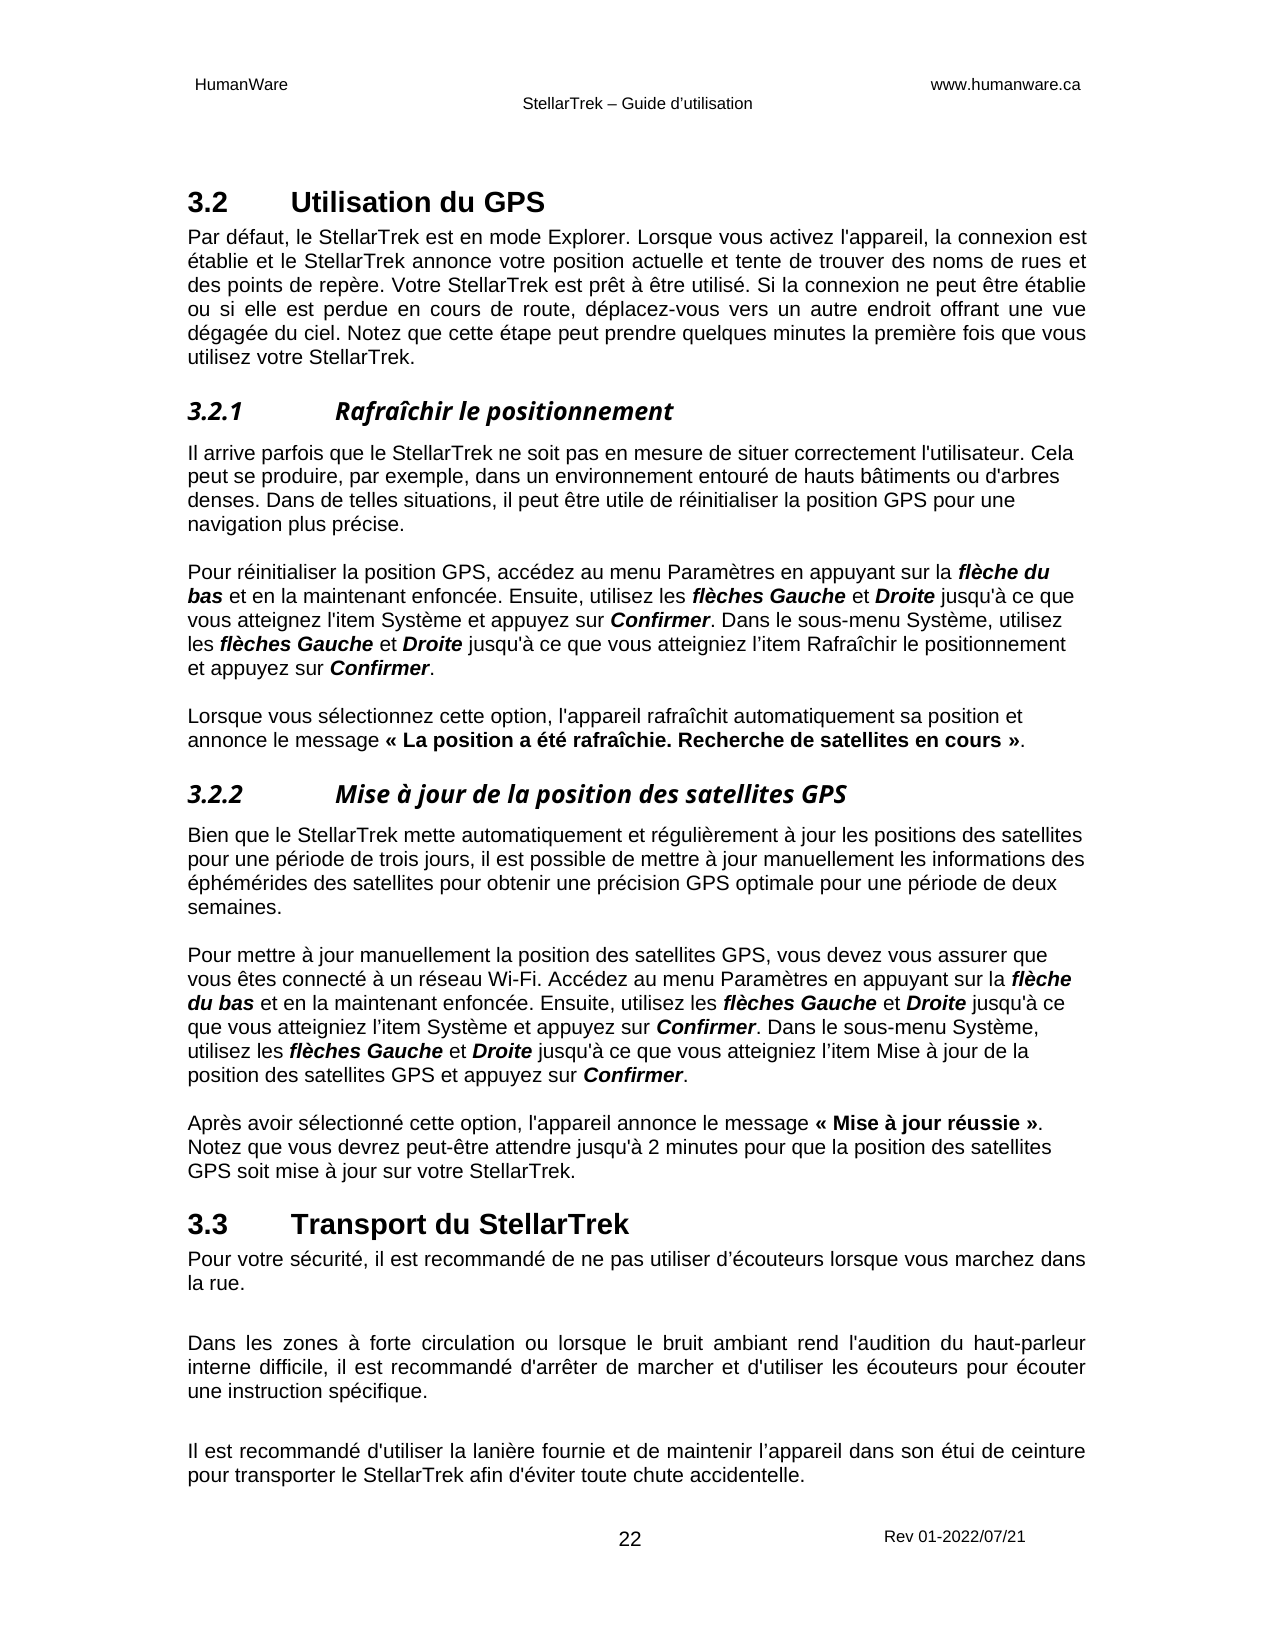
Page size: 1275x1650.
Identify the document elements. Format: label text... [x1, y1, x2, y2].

text Il arrive parfois que le StellarTrek ne soit pas en mesure de situer correctement l'utilisateur. Cela peut se produire, par exemple, dans un environnement entouré de hauts bâtiments ou d'arbres denses. Dans de telles situations, il peut être utile de réinitialiser la position GPS pour une navigation plus précise. [187, 440, 1088, 536]
subtitle Transport du StellarTrek [187, 1207, 1088, 1240]
text Bien que le StellarTrek mette automatiquement et régulièrement à jour les positions des satellites pour une période de trois jours, il est possible de mettre à jour manuellement les informations des éphémérides des satellites pour obtenir une précision GPS optimale pour une période de deux semaines. [187, 823, 1088, 919]
text Lorsque vous sélectionnez cette option, l'appareil rafraîchit automatiquement sa position et annonce le message « La position a été rafraîchie. Recherche de satellites en cours ». [187, 704, 1088, 752]
subtitle Mise à jour de la position des satellites GPS [187, 777, 1088, 811]
text Après avoir sélectionné cette option, l'appareil annonce le message « Mise à jour réussie ». Notez que vous devrez peut-être attendre jusqu'à 2 minutes pour que la position des satellites GPS soit mise à jour sur votre StellarTrek. [187, 1111, 1088, 1183]
text Pour mettre à jour manuellement la position des satellites GPS, vous devez vous assurer que vous êtes connecté à un réseau Wi-Fi. Accédez au menu Paramètres en appuyant sur la flèche du bas et en la maintenant enfoncée. Ensuite, utilisez les flèches Gauche et Droite jusqu'à ce que vous atteigniez l’item Système et appuyez sur Confirmer. Dans le sous-menu Système, utilisez les flèches Gauche et Droite jusqu'à ce que vous atteigniez l’item Mise à jour de la position des satellites GPS et appuyez sur Confirmer. [187, 943, 1088, 1087]
text Dans les zones à forte circulation ou lorsque le bruit ambiant rend l'audition du haut-parleur interne difficile, il est recommandé d'arrêter de marcher et d'utiliser les écouteurs pour écouter une instruction spécifique. [187, 1331, 1088, 1403]
subtitle Rafraîchir le positionnement [187, 394, 1088, 428]
text Par défaut, le StellarTrek est en mode Explorer. Lorsque vous activez l'appareil, la connexion est établie et le StellarTrek annonce votre position actuelle et tente de trouver des noms de rues et des points de repère. Votre StellarTrek est prêt à être utilisé. Si la connexion ne peut être établie ou si elle est perdue en cours de route, déplacez-vous vers un autre endroit offrant une vue dégagée du ciel. Notez que cette étape peut prendre quelques minutes la première fois que vous utilisez votre StellarTrek. [187, 225, 1088, 369]
subtitle Utilisation du GPS [187, 185, 1088, 219]
text Pour votre sécurité, il est recommandé de ne pas utiliser d’écouteurs lorsque vous marchez dans la rue. [187, 1246, 1088, 1294]
text Il est recommandé d'utiliser la lanière fournie et de maintenir l’appareil dans son étui de ceinture pour transporter le StellarTrek afin d'éviter toute chute accidentelle. [187, 1439, 1088, 1487]
text Pour réinitialiser la position GPS, accédez au menu Paramètres en appuyant sur la flèche du bas et en la maintenant enfoncée. Ensuite, utilisez les flèches Gauche et Droite jusqu'à ce que vous atteignez l'item Système et appuyez sur Confirmer. Dans le sous-menu Système, utilisez les flèches Gauche et Droite jusqu'à ce que vous atteigniez l’item Rafraîchir le positionnement et appuyez sur Confirmer. [187, 560, 1088, 680]
